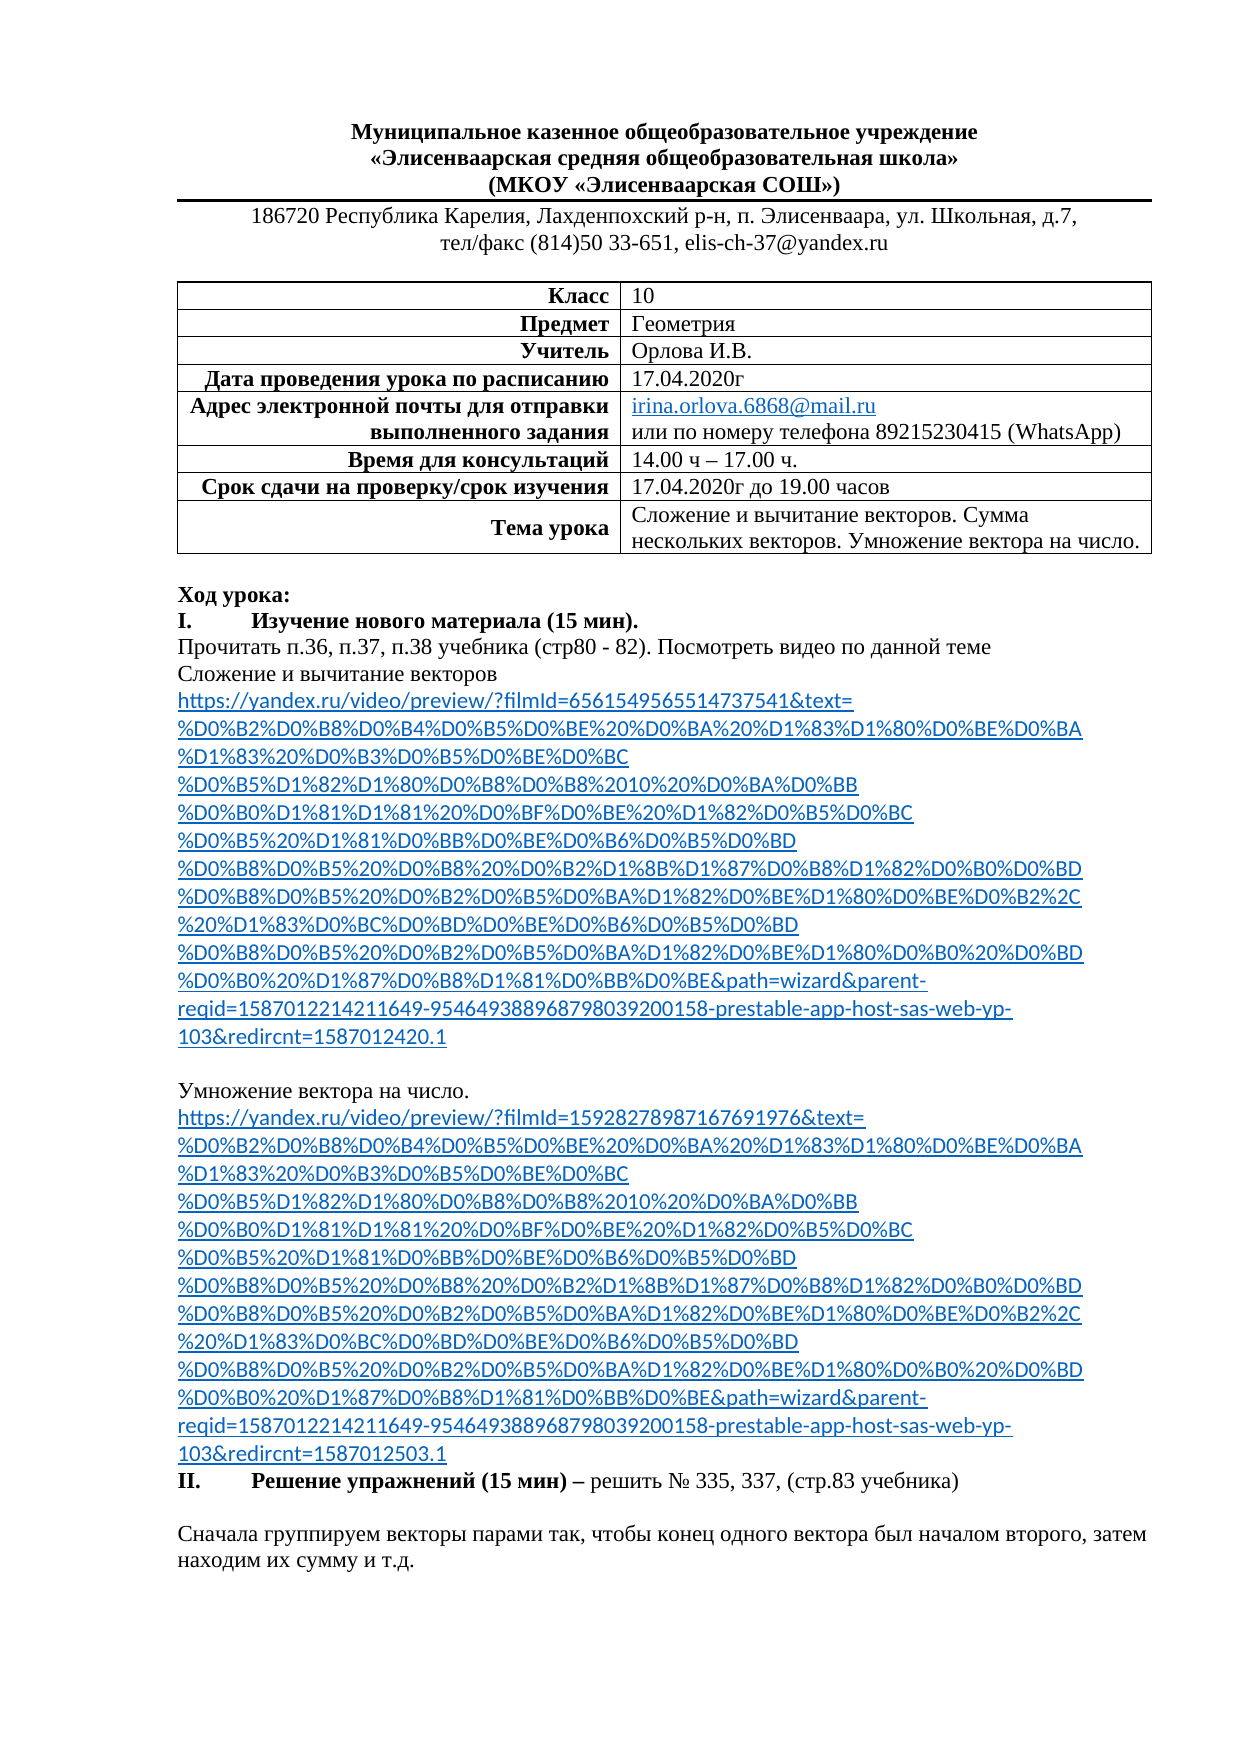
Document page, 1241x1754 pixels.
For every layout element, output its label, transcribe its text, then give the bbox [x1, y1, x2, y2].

table_cell 17.04.2020г до 19.00 часов [621, 473, 1151, 499]
text Сначала группируем векторы парами так, чтобы конец одного вектора был началом второго, затем находим их сумму и т.д. [177, 1520, 1152, 1573]
table_cell Время для консультаций [178, 446, 620, 472]
list https://yandex.ru/video/preview/?filmId=15928278987167691976&text=%D0%B2%D0%B8%D0%B4%D0%B5%D0%BE%20%D0%BA%20%D1%83%D1%80%D0%BE%D0%BA%D1%83%20%D0%B3%D0%B5%D0%BE%D0%BC%D0%B5%D1%82%D1%80%D0%B8%D0%B8%2010%20%D0%BA%D0%BB%D0%B0%D1%81%D1%81%20%D0%BF%D0%BE%20%D1%82%D0%B5%D0%BC%D0%B5%20%D1%81%D0%BB%D0%BE%D0%B6%D0%B5%D0%BD%D0%B8%D0%B5%20%D0%B8%20%D0%B2%D1%8B%D1%87%D0%B8%D1%82%D0%B0%D0%BD%D0%B8%D0%B5%20%D0%B2%D0%B5%D0%BA%D1%82%D0%BE%D1%80%D0%BE%D0%B2%2C%20%D1%83%D0%BC%D0%BD%D0%BE%D0%B6%D0%B5%D0%BD%D0%B8%D0%B5%20%D0%B2%D0%B5%D0%BA%D1%82%D0%BE%D1%80%D0%B0%20%D0%BD%D0%B0%20%D1%87%D0%B8%D1%81%D0%BB%D0%BE&path=wizard&parent-reqid=1587012214211649-954649388968798039200158-prestable-app-host-sas-web-yp-103&redircnt=1587012503.1 [177, 1103, 1152, 1467]
table_cell Орлова И.В. [621, 337, 1151, 364]
text тел/факс (814)50 33-651, elis-ch-37@yandex.ru [177, 229, 1152, 255]
text Ход урока: [177, 581, 1152, 607]
text Муниципальное казенное общеобразовательное учреждение [177, 118, 1152, 144]
table_cell irina.orlova.6868@mail.ru или по номеру телефона 89215230415 (WhatsApp) [621, 392, 1151, 445]
table_cell Дата проведения урока по расписанию [178, 365, 620, 391]
table_cell Срок сдачи на проверку/срок изучения [178, 473, 620, 499]
table_cell Тема урока [178, 501, 620, 553]
table_header 10 [621, 283, 1151, 309]
list https://yandex.ru/video/preview/?filmId=6561549565514737541&text=%D0%B2%D0%B8%D0%B4%D0%B5%D0%BE%20%D0%BA%20%D1%83%D1%80%D0%BE%D0%BA%D1%83%20%D0%B3%D0%B5%D0%BE%D0%BC%D0%B5%D1%82%D1%80%D0%B8%D0%B8%2010%20%D0%BA%D0%BB%D0%B0%D1%81%D1%81%20%D0%BF%D0%BE%20%D1%82%D0%B5%D0%BC%D0%B5%20%D1%81%D0%BB%D0%BE%D0%B6%D0%B5%D0%BD%D0%B8%D0%B5%20%D0%B8%20%D0%B2%D1%8B%D1%87%D0%B8%D1%82%D0%B0%D0%BD%D0%B8%D0%B5%20%D0%B2%D0%B5%D0%BA%D1%82%D0%BE%D1%80%D0%BE%D0%B2%2C%20%D1%83%D0%BC%D0%BD%D0%BE%D0%B6%D0%B5%D0%BD%D0%B8%D0%B5%20%D0%B2%D0%B5%D0%BA%D1%82%D0%BE%D1%80%D0%B0%20%D0%BD%D0%B0%20%D1%87%D0%B8%D1%81%D0%BB%D0%BE&path=wizard&parent-reqid=1587012214211649-954649388968798039200158-prestable-app-host-sas-web-yp-103&redircnt=1587012420.1 [177, 686, 1152, 1050]
table_cell Предмет [178, 310, 620, 336]
list Изучение нового материала (15 мин). [177, 607, 1152, 633]
table_cell 14.00 ч – 17.00 ч. [621, 446, 1151, 472]
table_header Класс [178, 283, 620, 309]
list Прочитать п.36, п.37, п.38 учебника (стр80 - 82). Посмотреть видео по данной теме [177, 633, 1152, 660]
table_cell Учитель [178, 337, 620, 364]
text (МКОУ «Элисенваарская СОШ») [177, 171, 1152, 199]
list Сложение и вычитание векторов [177, 660, 1152, 686]
list Решение упражнений (15 мин) – решить № 335, 337, (стр.83 учебника) [177, 1467, 1152, 1494]
text 186720 Республика Карелия, Лахденпохский р-н, п. Элисенваара, ул. Школьная, д.7, [177, 202, 1152, 229]
table_cell Сложение и вычитание векторов. Сумма нескольких векторов. Умножение вектора на число. [621, 501, 1151, 553]
list Умножение вектора на число. [177, 1077, 1152, 1103]
table_cell Геометрия [621, 310, 1151, 336]
table_cell Адрес электронной почты для отправки выполненного задания [178, 392, 620, 445]
text «Элисенваарская средняя общеобразовательная школа» [177, 144, 1152, 171]
table_cell 17.04.2020г [621, 365, 1151, 391]
